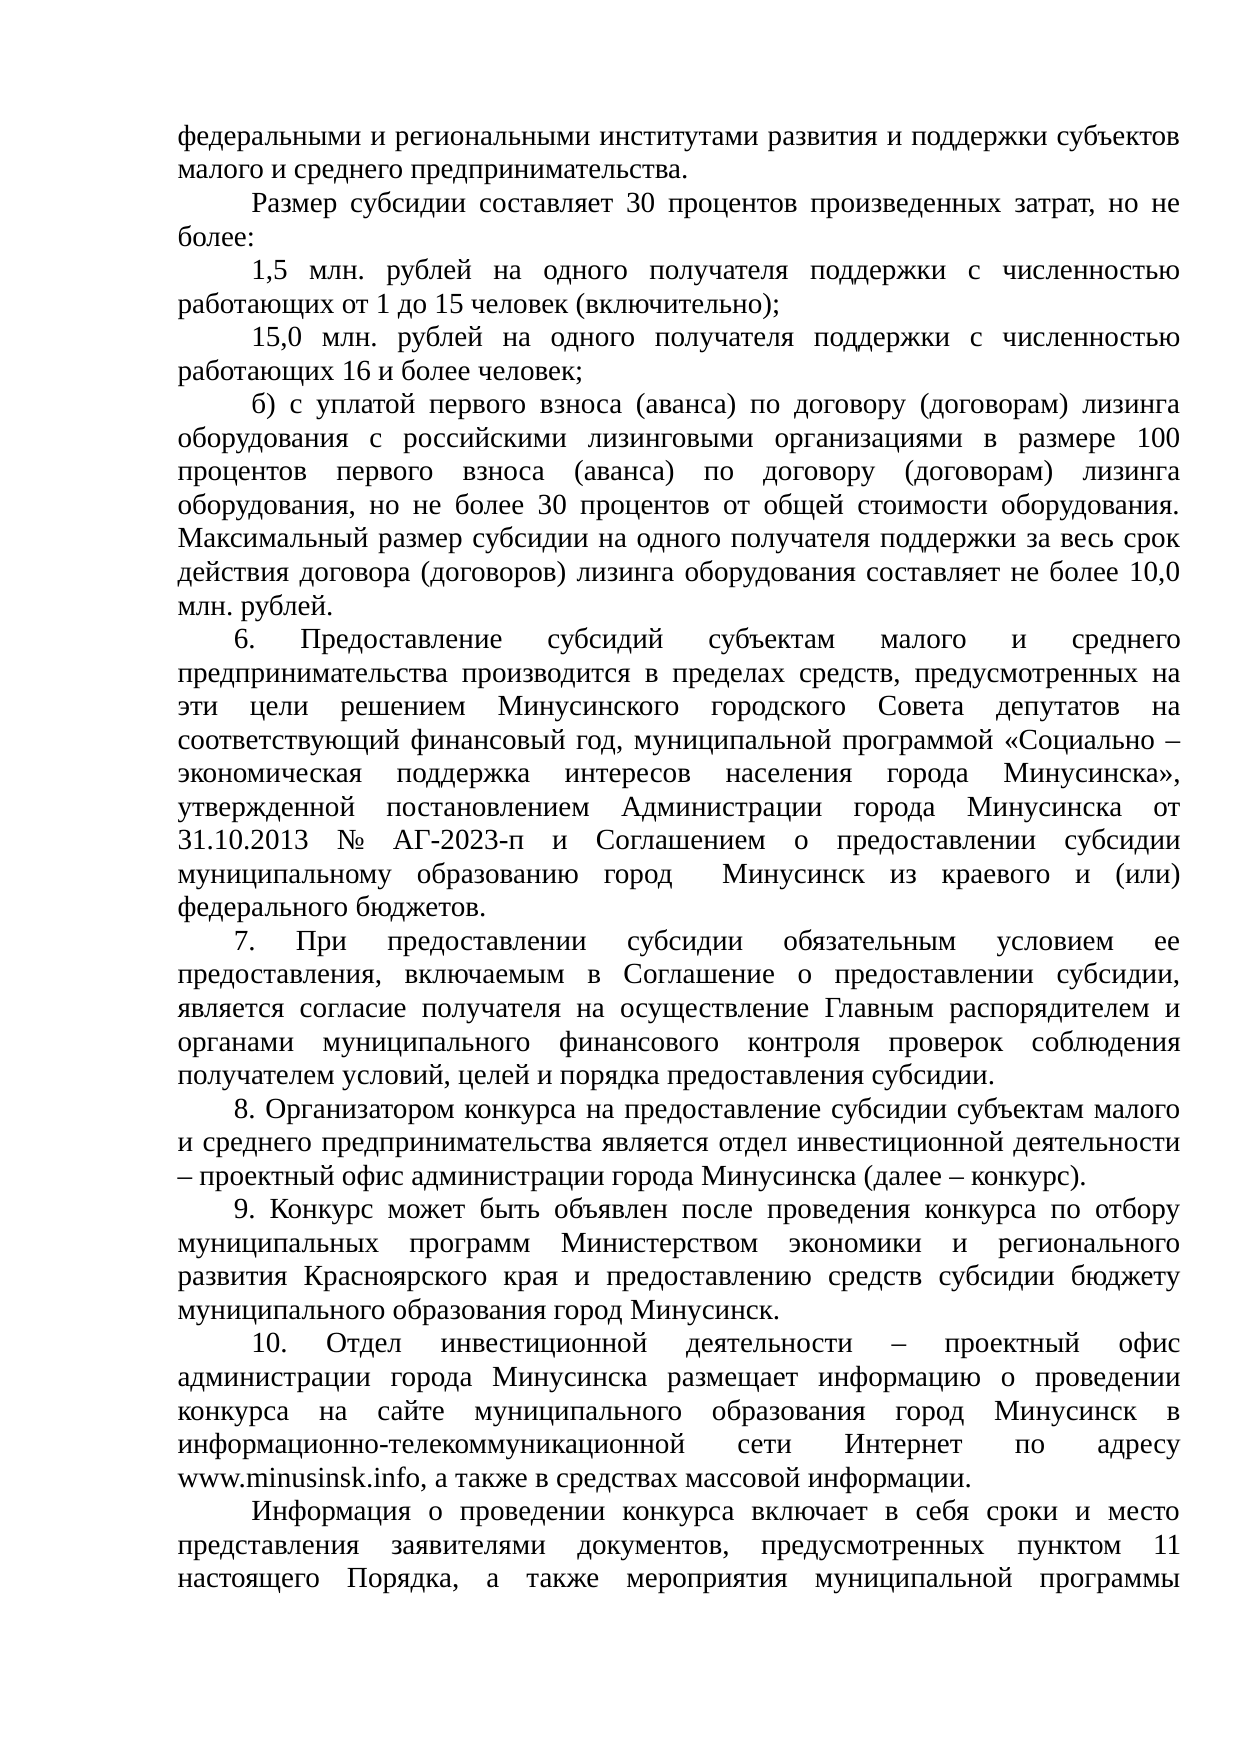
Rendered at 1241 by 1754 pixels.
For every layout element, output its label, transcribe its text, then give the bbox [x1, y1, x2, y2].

text 15,0 млн. рублей на одного получателя поддержки с численностью работающих 16 и более человек; [177, 319, 1181, 386]
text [177, 1493, 1181, 1594]
text б) с уплатой первого взноса (аванса) по договору (договорам) лизинга оборудования с российскими лизинговыми организациями в размере 100 процентов первого взноса (аванса) по договору (договорам) лизинга оборудования, но не более 30 процентов от общей стоимости оборудования. Максимальный размер субсидии на одного получателя поддержки за весь срок действия договора (договоров) лизинга оборудования составляет не более 10,0 млн. рублей. [177, 386, 1181, 621]
text 1,5 млн. рублей на одного получателя поддержки с численностью работающих от 1 до 15 человек (включительно); [177, 252, 1181, 319]
text 9. Конкурс может быть объявлен после проведения конкурса по отбору муниципальных программ Министерством экономики и регионального развития Красноярского края и предоставлению средств субсидии бюджету муниципального образования город Минусинск. [177, 1191, 1181, 1326]
text Размер субсидии составляет 30 процентов произведенных затрат, но не более: [177, 185, 1181, 252]
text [177, 118, 1181, 185]
text 8. Организатором конкурса на предоставление субсидии субъектам малого и среднего предпринимательства является отдел инвестиционной деятельности – проектный офис администрации города Минусинска (далее – конкурс). [177, 1091, 1181, 1191]
text 6. Предоставление субсидий субъектам малого и среднего предпринимательства производится в пределах средств, предусмотренных на эти цели решением Минусинского городского Совета депутатов на соответствующий финансовый год, муниципальной программой «Социально – экономическая поддержка интересов населения города Минусинска», утвержденной постановлением Администрации города Минусинска от 31.10.2013 № АГ-2023-п и Соглашением о предоставлении субсидии муниципальному образованию город Минусинск из краевого и (или) федерального бюджетов. [177, 621, 1181, 923]
text 10. Отдел инвестиционной деятельности – проектный офис администрации города Минусинска размещает информацию о проведении конкурса на сайте муниципального образования город Минусинск в информационно-телекоммуникационной сети Интернет по адресу www.minusinsk.info, а также в средствах массовой информации. [177, 1326, 1181, 1493]
text 7. При предоставлении субсидии обязательным условием ее предоставления, включаемым в Соглашение о предоставлении субсидии, является согласие получателя на осуществление Главным распорядителем и органами муниципального финансового контроля проверок соблюдения получателем условий, целей и порядка предоставления субсидии. [177, 923, 1181, 1091]
